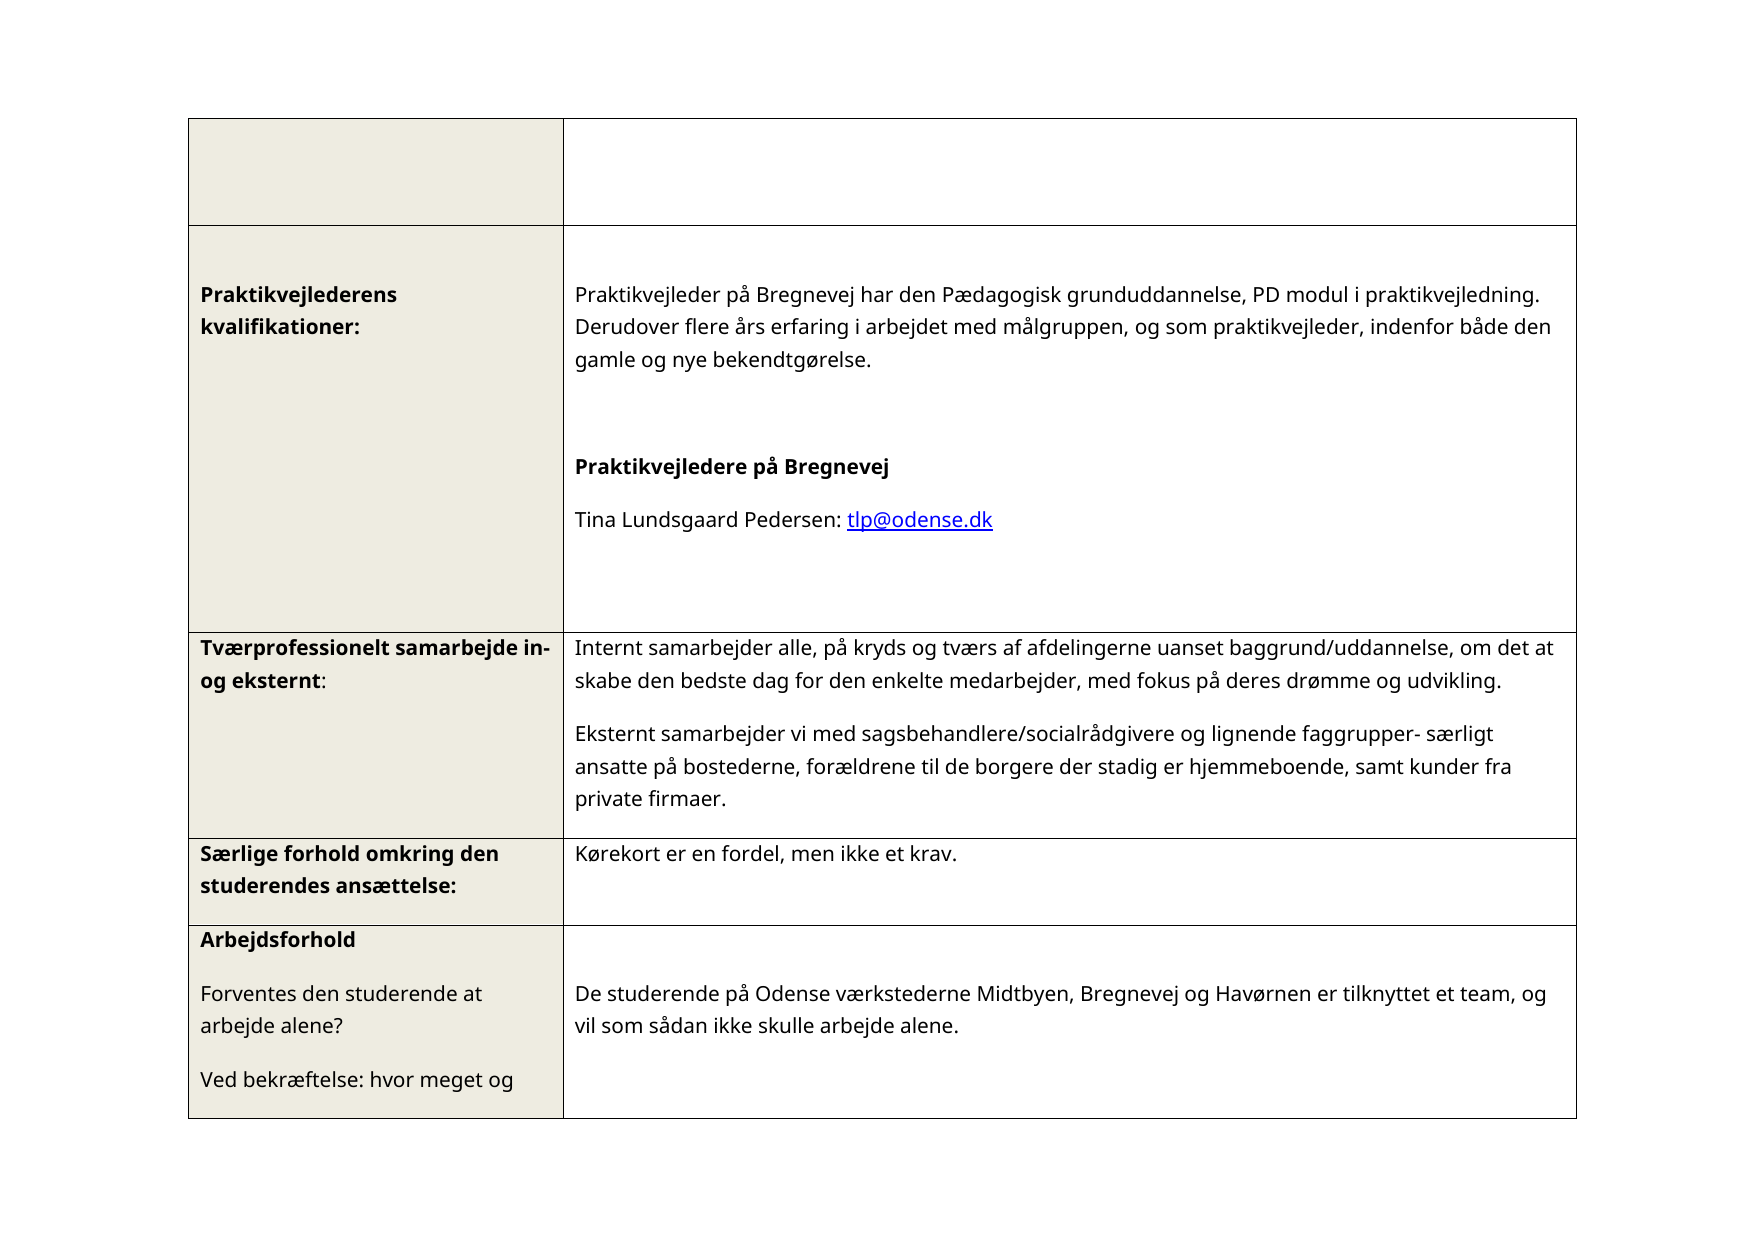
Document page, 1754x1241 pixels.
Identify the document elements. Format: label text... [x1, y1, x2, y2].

table_cell Særlige forhold omkring den studerendes ansættelse: [189, 839, 563, 924]
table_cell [189, 926, 563, 1118]
table_cell Kørekort er en fordel, men ikke et krav. [564, 839, 1576, 924]
table_cell Internt samarbejder alle, på kryds og tværs af afdelingerne uanset baggrund/uddannelse, om det at skabe den bedste dag for den enkelte medarbejder, med fokus på deres drømme og udvikling. Eksternt samarbejder vi med sagsbehandlere/socialrådgivere og lignende faggrupper- særligt ansatte på bostederne, forældrene til de borgere der stadig er hjemmeboende, samt kunder fra private firmaer. [564, 633, 1576, 838]
table_cell Praktikvejlederens kvalifikationer: [189, 226, 563, 632]
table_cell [189, 119, 563, 225]
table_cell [564, 926, 1576, 1118]
table_cell Praktikvejleder på Bregnevej har den Pædagogisk grunduddannelse, PD modul i praktikvejledning. Derudover flere års erfaring i arbejdet med målgruppen, og som praktikvejleder, indenfor både den gamle og nye bekendtgørelse. Praktikvejledere på Bregnevej Tina Lundsgaard Pedersen: tlp@odense.dk [564, 226, 1576, 632]
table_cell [564, 119, 1576, 225]
table_cell Tværprofessionelt samarbejde in- og eksternt: [189, 633, 563, 838]
